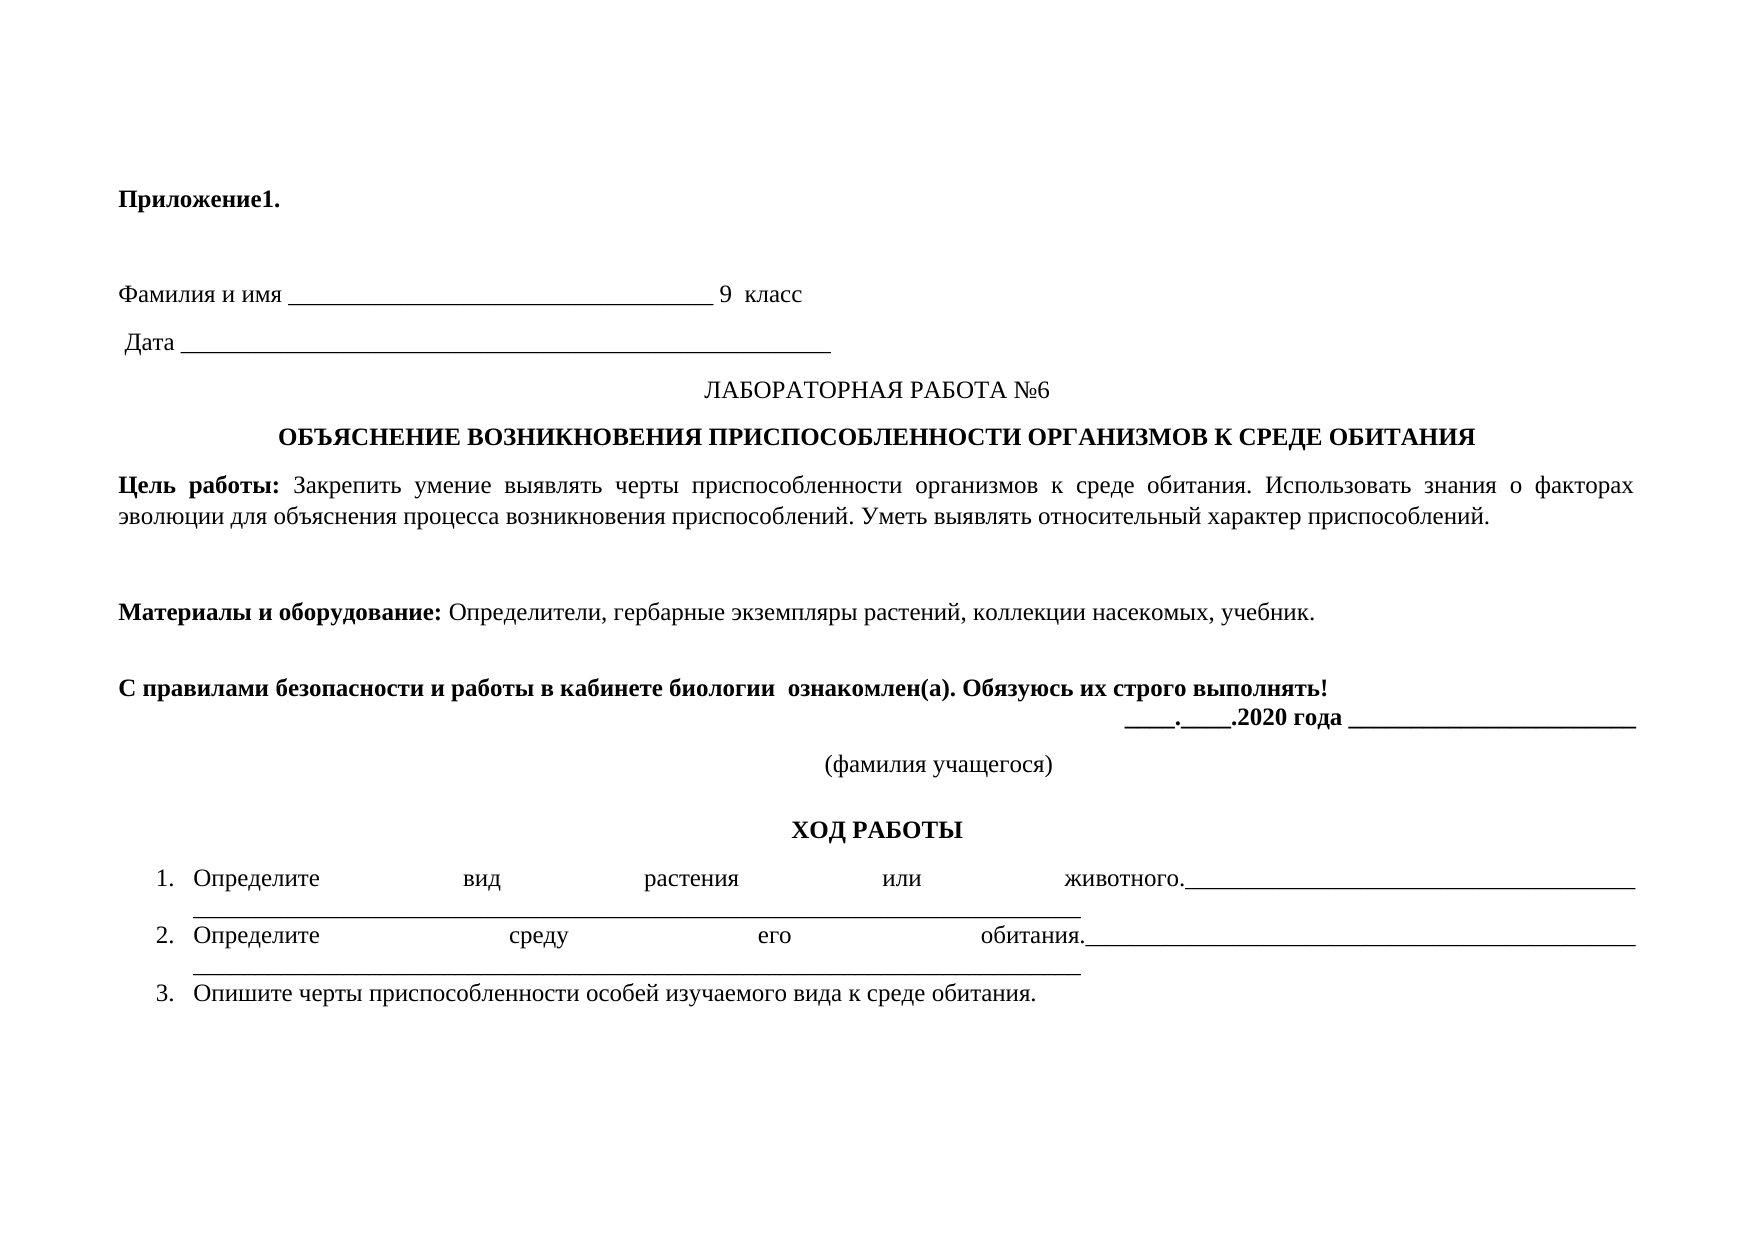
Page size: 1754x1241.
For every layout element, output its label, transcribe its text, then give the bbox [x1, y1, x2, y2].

text (фамилия учащегося) [118, 749, 1636, 795]
text ЛАБОРАТОРНАЯ РАБОТА №6 [118, 375, 1636, 403]
text Приложение1. [118, 184, 1636, 213]
text Дата ____________________________________________________ [118, 327, 1636, 356]
list Определите вид растения или животного.____________________________________ _______________________________________________________________________ [156, 863, 1636, 920]
list Определите среду его обитания.____________________________________________ _______________________________________________________________________ [156, 920, 1636, 978]
text Цель работы: Закрепить умение выявлять черты приспособленности организмов к среде обитания. Использовать знания о факторах эволюции для объяснения процесса возникновения приспособлений. Уметь выявлять относительный характер приспособлений. [118, 470, 1636, 530]
text ХОД РАБОТЫ [118, 815, 1636, 844]
text Материалы и оборудование: Определители, гербарные экземпляры растений, коллекции насекомых, учебник. [118, 597, 1636, 625]
text С правилами безопасности и работы в кабинете биологии ознакомлен(а). Обязуюсь их строго выполнять! [118, 673, 1636, 702]
list Опишите черты приспособленности особей изучаемого вида к среде обитания. [156, 978, 1636, 1007]
text Фамилия и имя __________________________________ 9 класс [118, 279, 1636, 308]
text ____.____.2020 года _______________________ [118, 702, 1636, 731]
text ОБЪЯСНЕНИЕ ВОЗНИКНОВЕНИЯ ПРИСПОСОБЛЕННОСТИ ОРГАНИЗМОВ К СРЕДЕ ОБИТАНИЯ [118, 422, 1636, 451]
